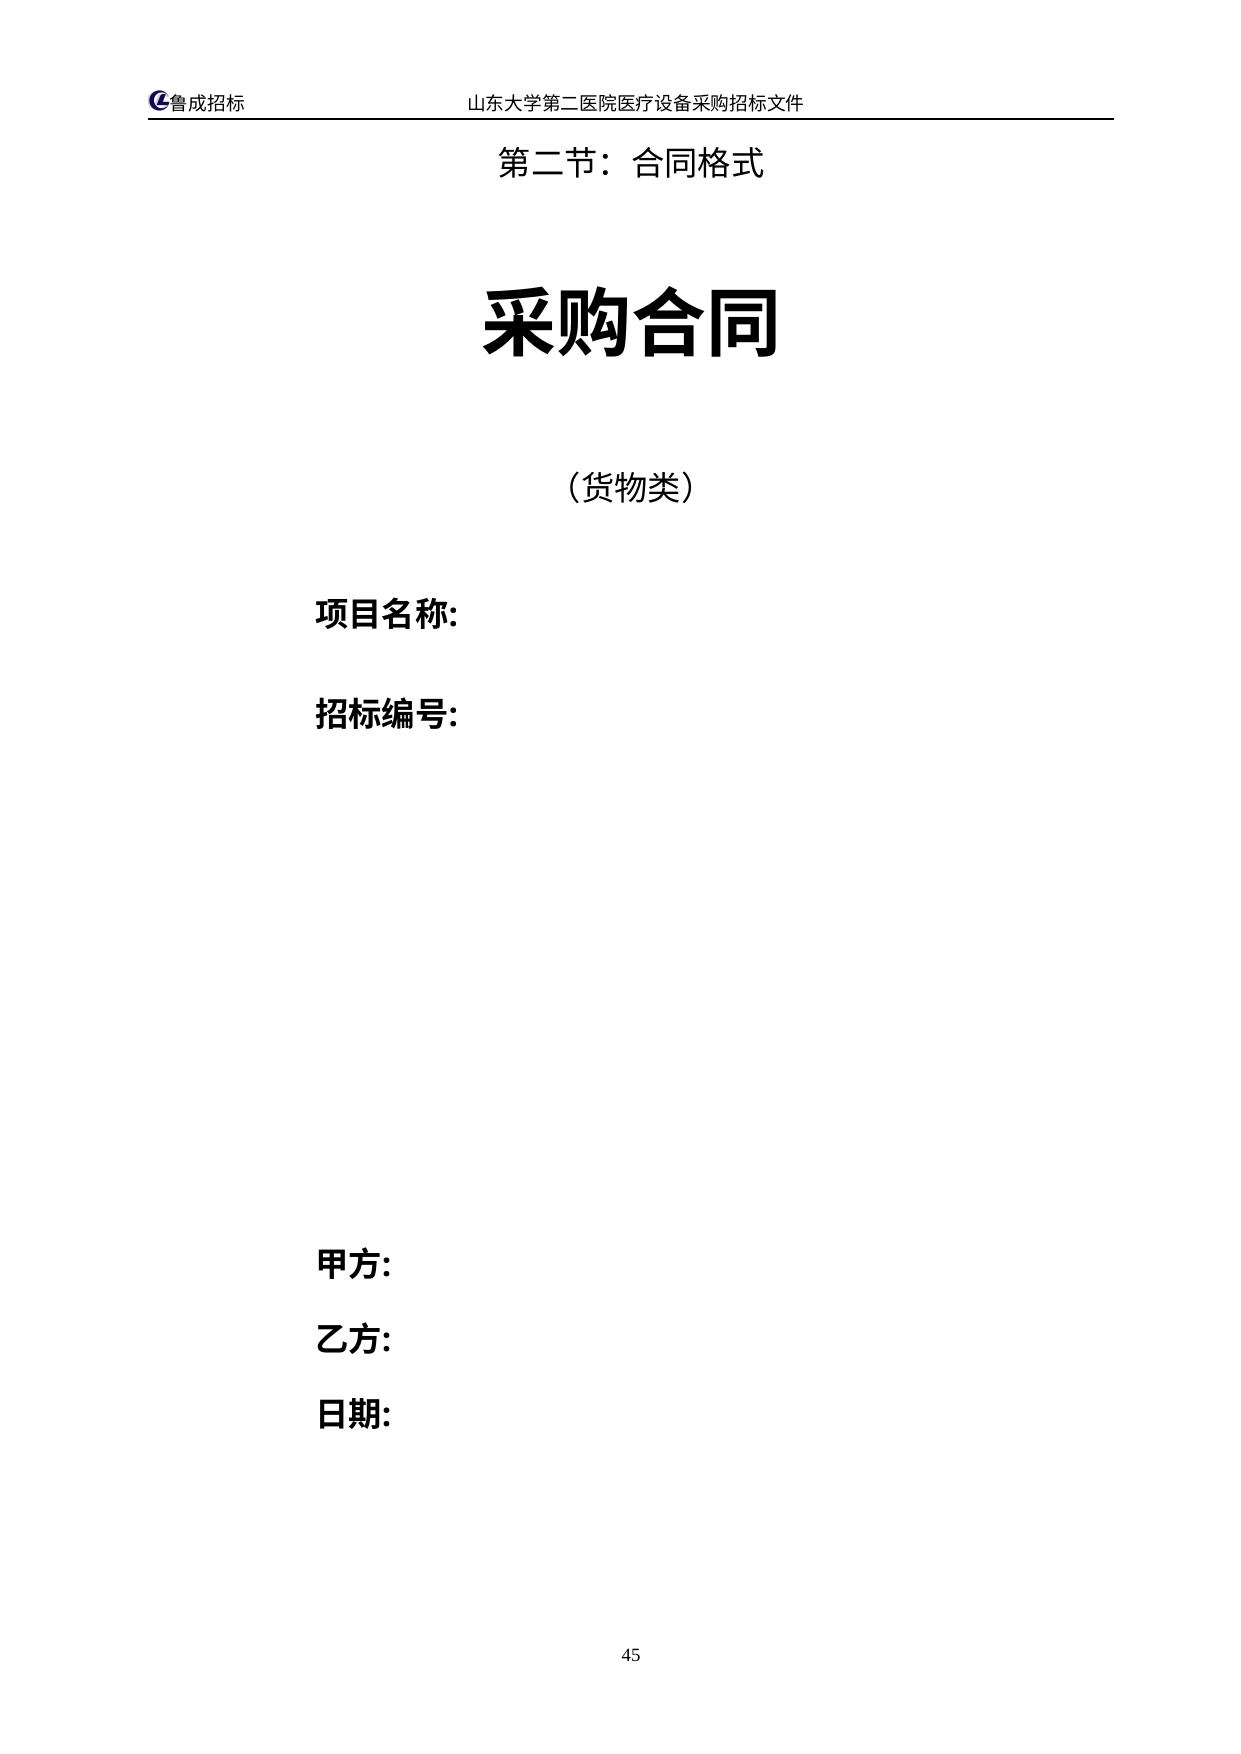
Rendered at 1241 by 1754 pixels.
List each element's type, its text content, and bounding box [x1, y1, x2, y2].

text 日期: [148, 1386, 1114, 1436]
text 第二节：合同格式 [148, 136, 1114, 186]
text 招标编号: [148, 686, 1114, 736]
text 乙方: [148, 1311, 1114, 1361]
text 采购合同 [148, 311, 1114, 361]
text 甲方: [148, 1236, 1114, 1286]
text 项目名称: [148, 586, 1114, 636]
text （货物类） [148, 461, 1114, 511]
picture [147, 90, 170, 111]
